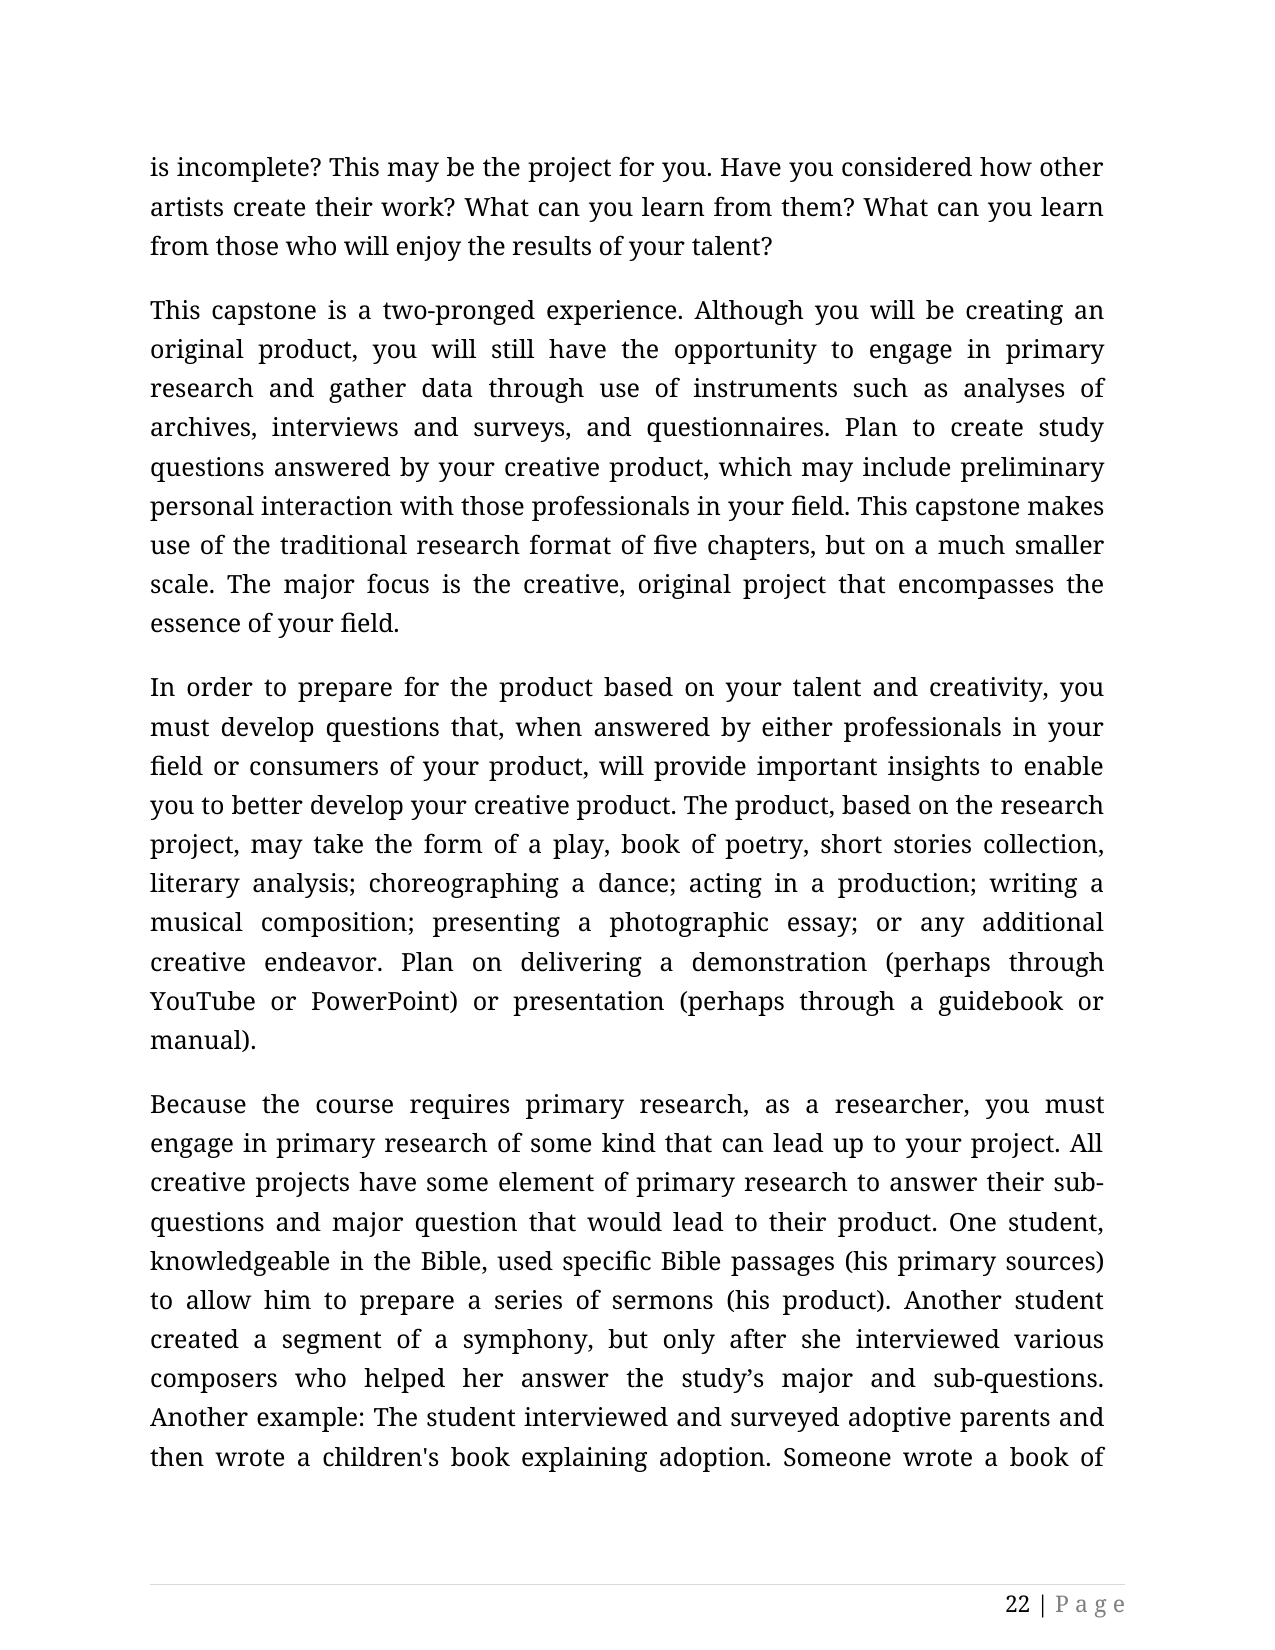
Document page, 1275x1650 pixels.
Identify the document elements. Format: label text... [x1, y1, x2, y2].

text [150, 150, 1106, 262]
text In order to prepare for the product based on your talent and creativity, you must develop questions that, when answered by either professionals in your field or consumers of your product, will provide important insights to enable you to better develop your creative product. The product, based on the research project, may take the form of a play, book of poetry, short stories collection, literary analysis; choreographing a dance; acting in a production; writing a musical composition; presenting a photographic essay; or any additional creative endeavor. Plan on delivering a demonstration (perhaps through YouTube or PowerPoint) or presentation (perhaps through a guidebook or manual). [150, 670, 1105, 1057]
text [150, 1087, 1105, 1473]
text This capstone is a two-pronged experience. Although you will be creating an original product, you will still have the opportunity to engage in primary research and gather data through use of instruments such as analyses of archives, interviews and surveys, and questionnaires. Plan to create study questions answered by your creative product, which may include preliminary personal interaction with those professionals in your field. This capstone makes use of the traditional research format of five chapters, but on a much smaller scale. The major focus is the creative, original project that encompasses the essence of your field. [150, 292, 1105, 640]
